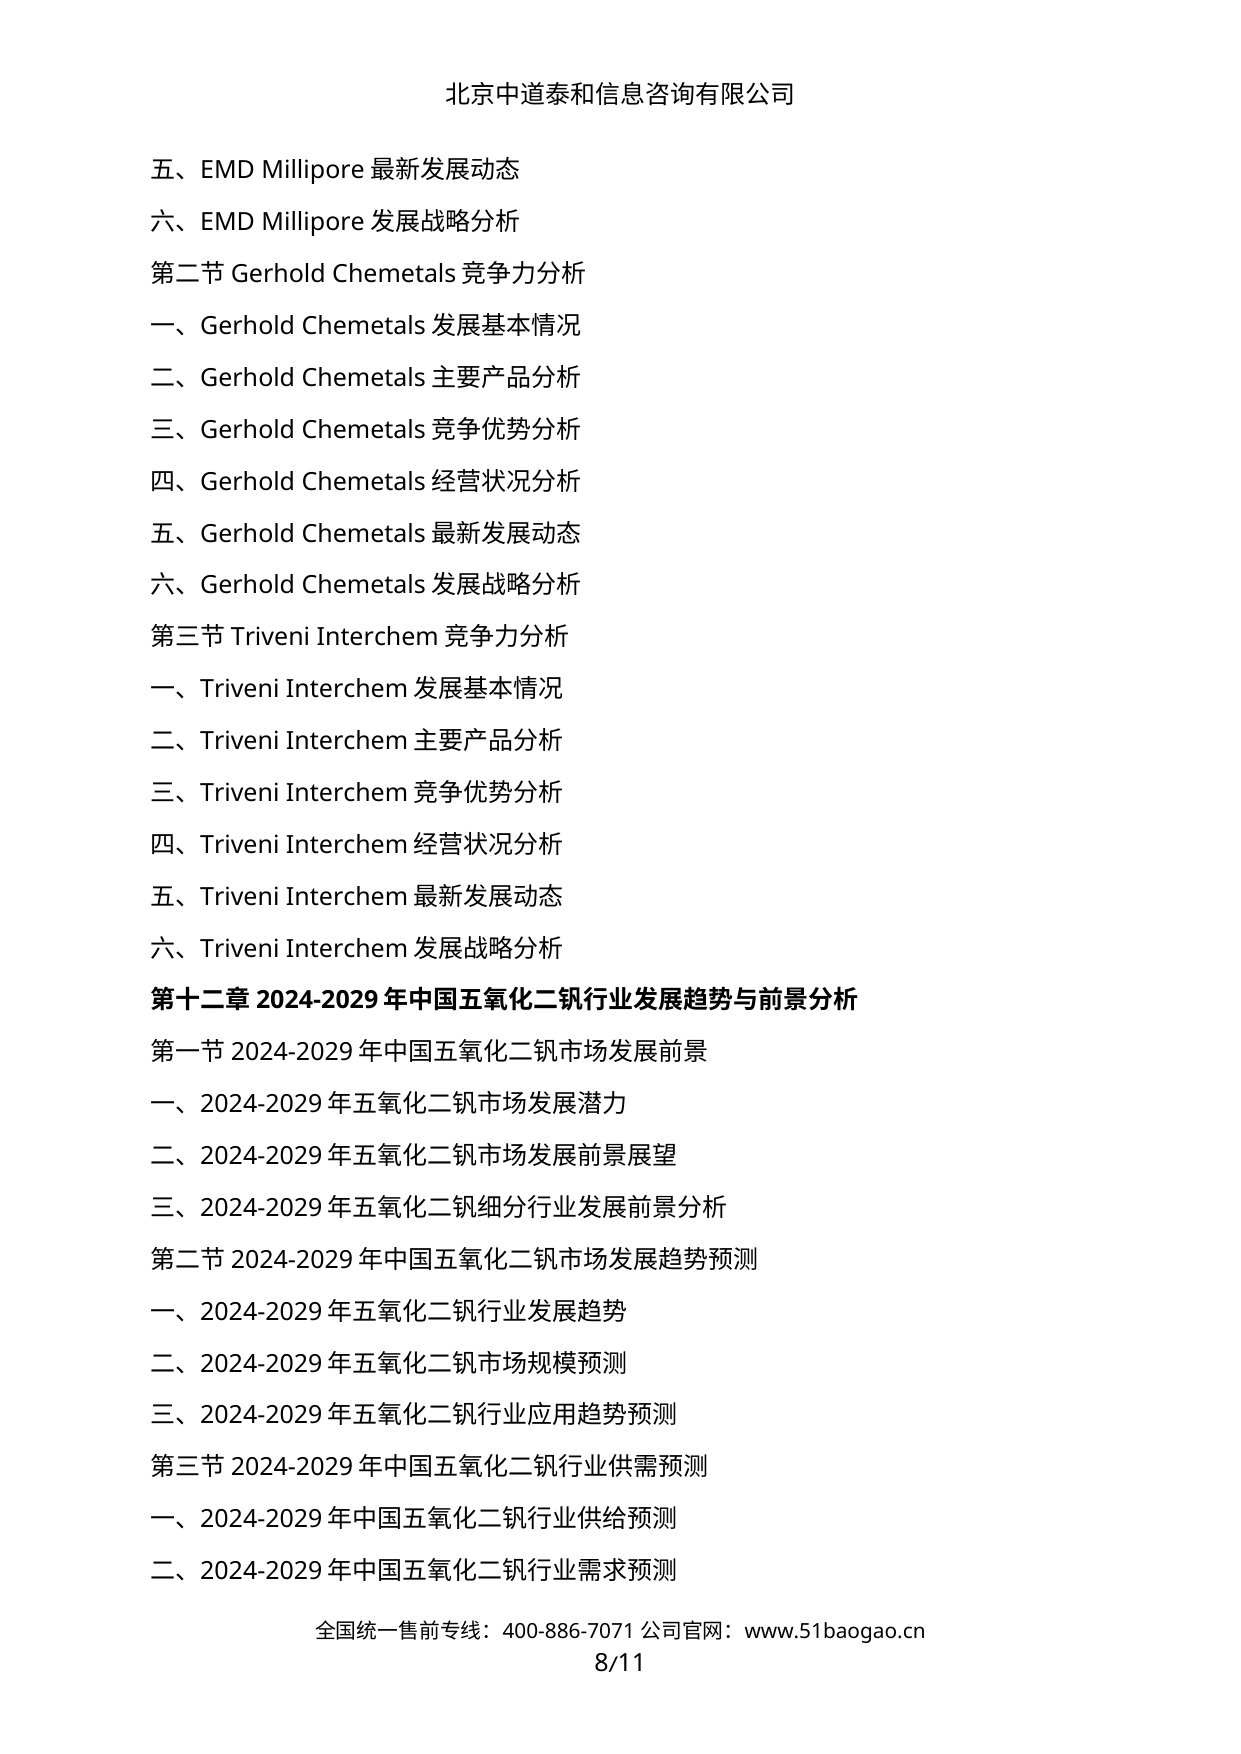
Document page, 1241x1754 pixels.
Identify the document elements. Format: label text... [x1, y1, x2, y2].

text 第三节 Triveni Interchem竞争力分析 [150, 617, 1090, 653]
text 二、Gerhold Chemetals主要产品分析 [150, 357, 1090, 394]
text 二、Triveni Interchem主要产品分析 [150, 721, 1090, 757]
text 第十二章 2024-2029年中国五氧化二钒行业发展趋势与前景分析 [150, 980, 1090, 1016]
text 五、Triveni Interchem最新发展动态 [150, 876, 1090, 912]
text 六、Triveni Interchem发展战略分析 [150, 928, 1090, 964]
text 第三节 2024-2029年中国五氧化二钒行业供需预测 [150, 1447, 1090, 1483]
text 五、EMD Millipore最新发展动态 [150, 150, 1090, 186]
text 三、2024-2029年五氧化二钒细分行业发展前景分析 [150, 1187, 1090, 1224]
text 第一节 2024-2029年中国五氧化二钒市场发展前景 [150, 1032, 1090, 1068]
text 六、Gerhold Chemetals发展战略分析 [150, 565, 1090, 601]
text 三、2024-2029年五氧化二钒行业应用趋势预测 [150, 1395, 1090, 1431]
text 第二节 Gerhold Chemetals竞争力分析 [150, 254, 1090, 290]
text 四、Triveni Interchem经营状况分析 [150, 824, 1090, 861]
text 二、2024-2029年中国五氧化二钒行业需求预测 [150, 1551, 1090, 1587]
text 第二节 2024-2029年中国五氧化二钒市场发展趋势预测 [150, 1239, 1090, 1276]
text 一、Gerhold Chemetals发展基本情况 [150, 306, 1090, 342]
text 六、EMD Millipore发展战略分析 [150, 202, 1090, 238]
text 一、Triveni Interchem发展基本情况 [150, 669, 1090, 705]
text 一、2024-2029年中国五氧化二钒行业供给预测 [150, 1499, 1090, 1535]
text 四、Gerhold Chemetals经营状况分析 [150, 461, 1090, 497]
text 二、2024-2029年五氧化二钒市场发展前景展望 [150, 1136, 1090, 1172]
text 三、Triveni Interchem竞争优势分析 [150, 772, 1090, 809]
text 三、Gerhold Chemetals竞争优势分析 [150, 409, 1090, 446]
text 一、2024-2029年五氧化二钒市场发展潜力 [150, 1084, 1090, 1120]
text 二、2024-2029年五氧化二钒市场规模预测 [150, 1343, 1090, 1379]
text 五、Gerhold Chemetals最新发展动态 [150, 513, 1090, 549]
text 一、2024-2029年五氧化二钒行业发展趋势 [150, 1291, 1090, 1327]
